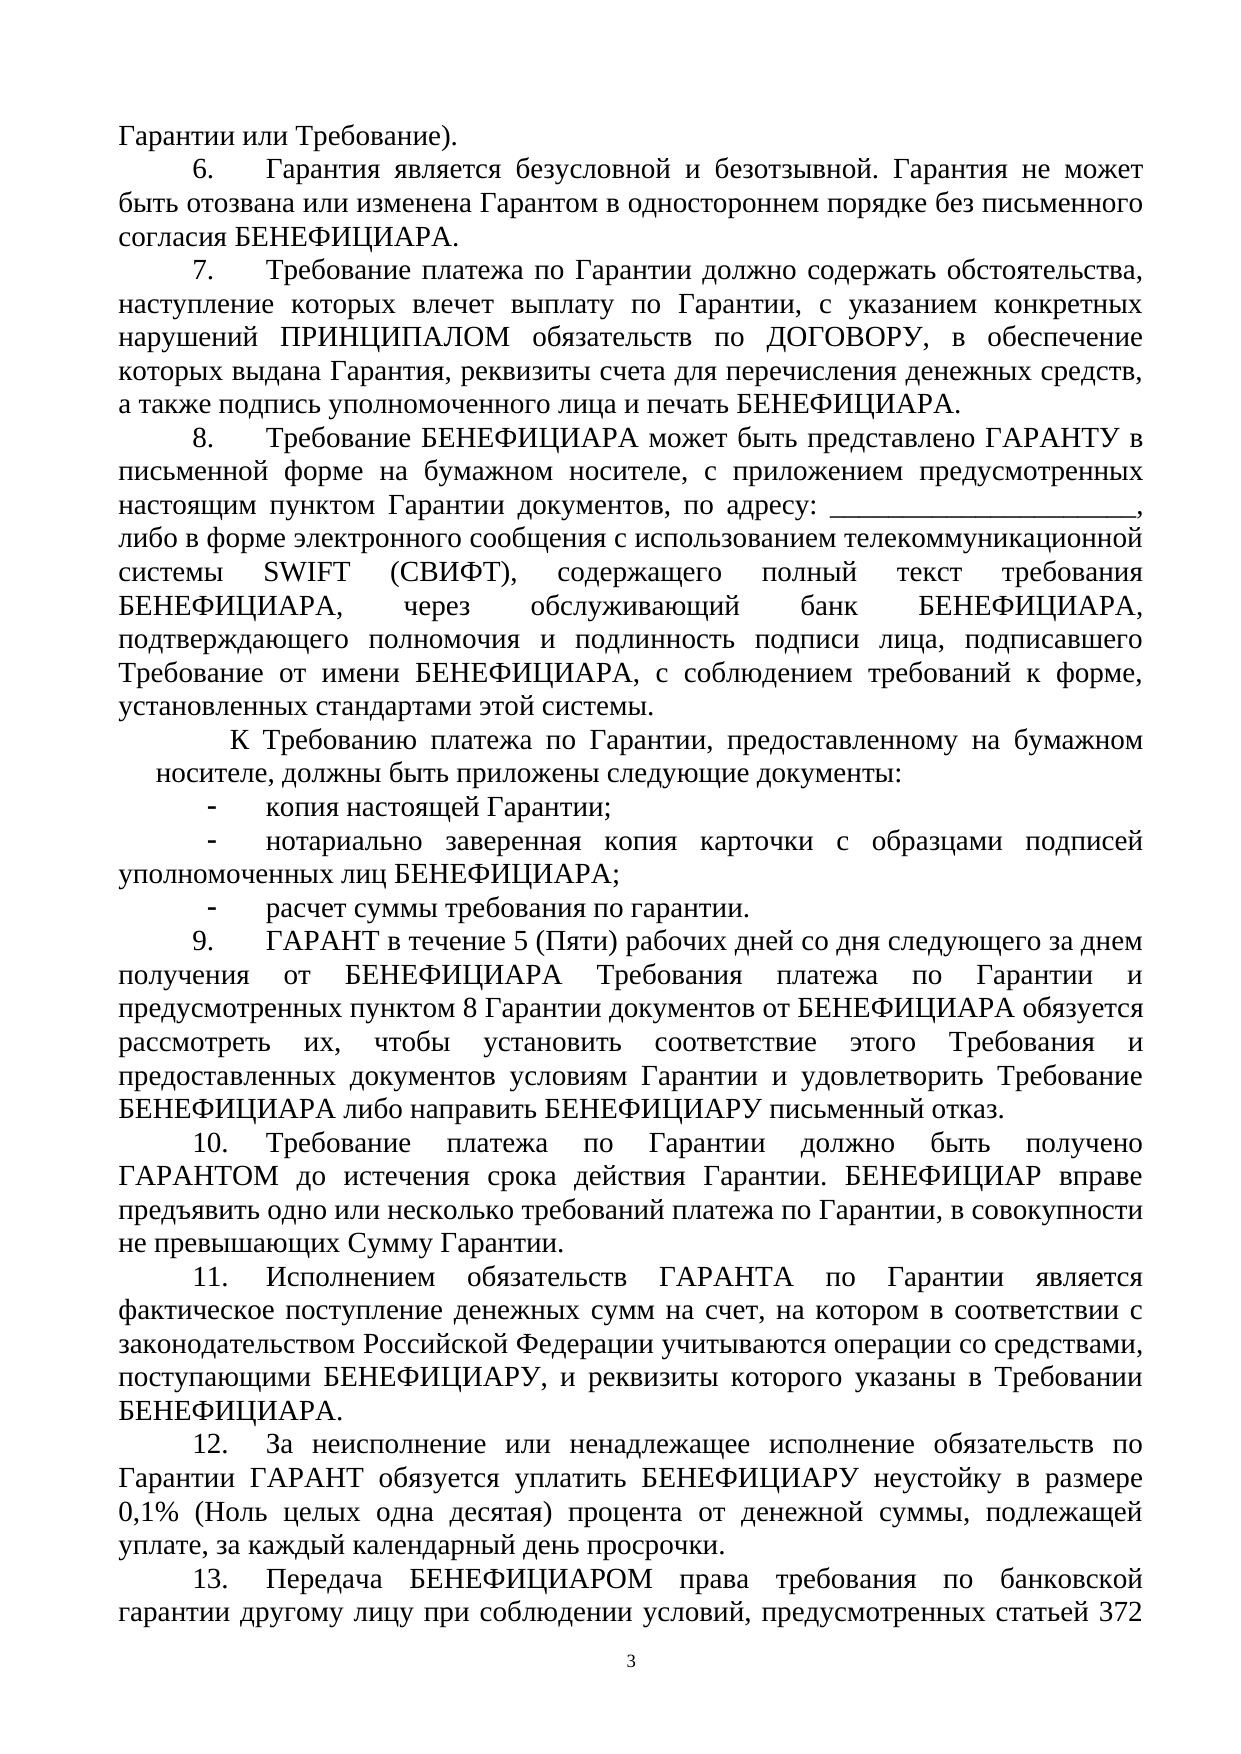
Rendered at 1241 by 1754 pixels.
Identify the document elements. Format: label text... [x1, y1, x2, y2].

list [118, 118, 1144, 152]
list Исполнением обязательств ГАРАНТА по Гарантии является фактическое поступление денежных сумм на счет, на котором в соответствии с законодательством Российской Федерации учитываются операции со средствами, поступающими БЕНЕФИЦИАРУ, и реквизиты которого указаны в Требовании БЕНЕФИЦИАРА. [118, 1259, 1144, 1427]
list расчет суммы требования по гарантии. [118, 890, 1144, 923]
list нотариально заверенная копия карточки с образцами подписей уполномоченных лиц БЕНЕФИЦИАРА; [118, 823, 1144, 890]
list Требование БЕНЕФИЦИАРА может быть представлено ГАРАНТУ в письменной форме на бумажном носителе, с приложением предусмотренных настоящим пунктом Гарантии документов, по адресу: _____________________, либо в форме электронного сообщения с использованием телекоммуникационной системы SWIFT (СВИФТ), содержащего полный текст требования БЕНЕФИЦИАРА, через обслуживающий банк БЕНЕФИЦИАРА, подтверждающего полномочия и подлинность подписи лица, подписавшего Требование от имени БЕНЕФИЦИАРА, с соблюдением требований к форме, установленных стандартами этой системы. [118, 420, 1144, 722]
list копия настоящей Гарантии; [118, 789, 1144, 823]
list За неисполнение или ненадлежащее исполнение обязательств по Гарантии ГАРАНТ обязуется уплатить БЕНЕФИЦИАРУ неустойку в размере 0,1% (Ноль целых одна десятая) процента от денежной суммы, подлежащей уплате, за каждый календарный день просрочки. [118, 1427, 1144, 1561]
text К Требованию платежа по Гарантии, предоставленному на бумажном носителе, должны быть приложены следующие документы: [156, 722, 1144, 789]
list Гарантия является безусловной и безотзывной. Гарантия не может быть отозвана или изменена Гарантом в одностороннем порядке без письменного согласия БЕНЕФИЦИАРА. [118, 152, 1144, 252]
list Требование платежа по Гарантии должно содержать обстоятельства, наступление которых влечет выплату по Гарантии, с указанием конкретных нарушений ПРИНЦИПАЛОМ обязательств по ДОГОВОРУ, в обеспечение которых выдана Гарантия, реквизиты счета для перечисления денежных средств, а также подпись уполномоченного лица и печать БЕНЕФИЦИАРА. [118, 252, 1144, 420]
list Требование платежа по Гарантии должно быть получено ГАРАНТОМ до истечения срока действия Гарантии. БЕНЕФИЦИАР вправе предъявить одно или несколько требований платежа по Гарантии, в совокупности не превышающих Сумму Гарантии. [118, 1125, 1144, 1259]
list ГАРАНТ в течение 5 (Пяти) рабочих дней со дня следующего за днем получения от БЕНЕФИЦИАРА Требования платежа по Гарантии и предусмотренных пунктом 8 Гарантии документов от БЕНЕФИЦИАРА обязуется рассмотреть их, чтобы установить соответствие этого Требования и предоставленных документов условиям Гарантии и удовлетворить Требование БЕНЕФИЦИАРА либо направить БЕНЕФИЦИАРУ письменный отказ. [118, 923, 1144, 1125]
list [118, 1561, 1144, 1628]
